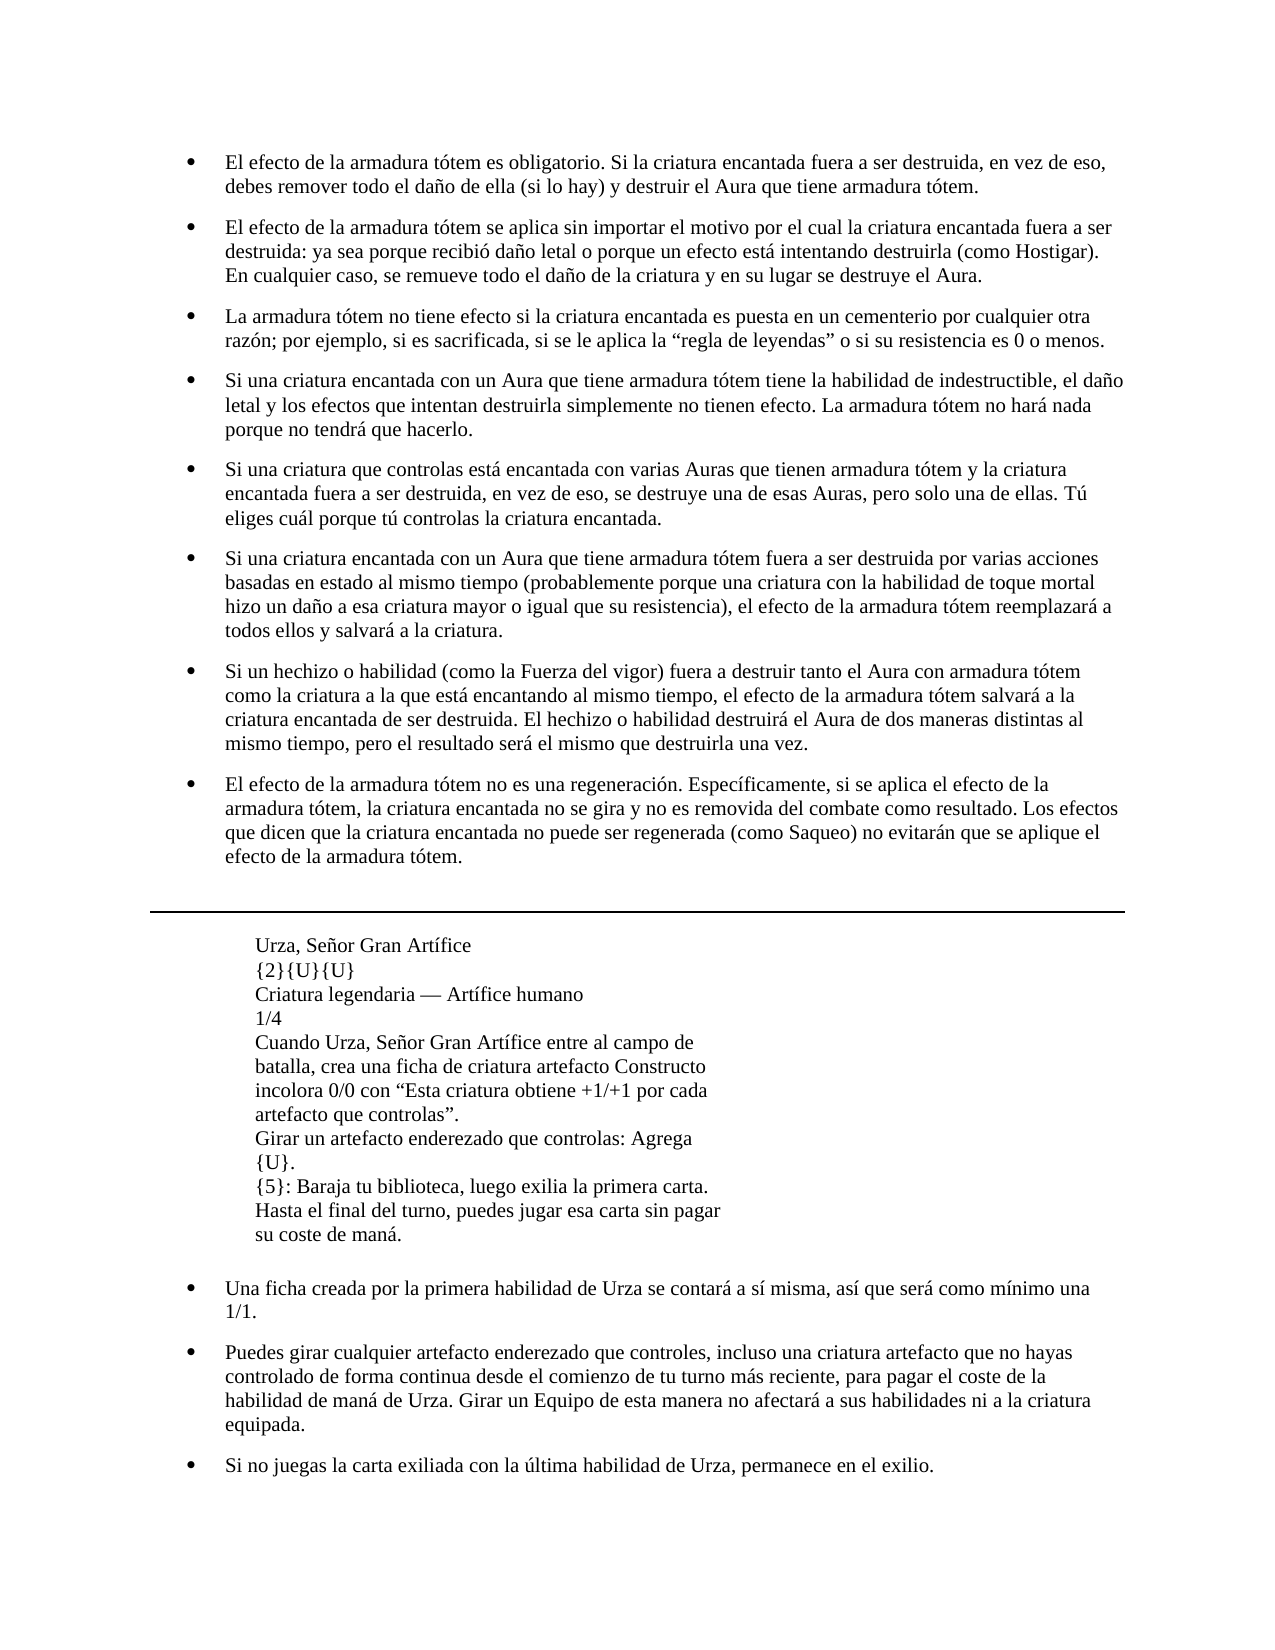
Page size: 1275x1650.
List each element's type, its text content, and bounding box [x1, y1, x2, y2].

list Si una criatura que controlas está encantada con varias Auras que tienen armadura tótem y la criatura encantada fuera a ser destruida, en vez de eso, se destruye una de esas Auras, pero solo una de ellas. Tú eliges cuál porque tú controlas la criatura encantada. [187, 457, 1125, 529]
list El efecto de la armadura tótem no es una regeneración. Específicamente, si se aplica el efecto de la armadura tótem, la criatura encantada no se gira y no es removida del combate como resultado. Los efectos que dicen que la criatura encantada no puede ser regenerada (como Saqueo) no evitarán que se aplique el efecto de la armadura tótem. [187, 772, 1125, 868]
list Si una criatura encantada con un Aura que tiene armadura tótem fuera a ser destruida por varias acciones basadas en estado al mismo tiempo (probablemente porque una criatura con la habilidad de toque mortal hizo un daño a esa criatura mayor o igual que su resistencia), el efecto de la armadura tótem reemplazará a todos ellos y salvará a la criatura. [187, 546, 1125, 642]
list La armadura tótem no tiene efecto si la criatura encantada es puesta en un cementerio por cualquier otra razón; por ejemplo, si es sacrificada, si se le aplica la “regla de leyendas” o si su resistencia es 0 o menos. [187, 304, 1125, 352]
list Si un hechizo o habilidad (como la Fuerza del vigor) fuera a destruir tanto el Aura con armadura tótem como la criatura a la que está encantando al mismo tiempo, el efecto de la armadura tótem salvará a la criatura encantada de ser destruida. El hechizo o habilidad destruirá el Aura de dos maneras distintas al mismo tiempo, pero el resultado será el mismo que destruirla una vez. [187, 659, 1125, 755]
list Una ficha creada por la primera habilidad de Urza se contará a sí misma, así que será como mínimo una 1/1. [187, 1275, 1125, 1323]
list Si una criatura encantada con un Aura que tiene armadura tótem tiene la habilidad de indestructible, el daño letal y los efectos que intentan destruirla simplemente no tienen efecto. La armadura tótem no hará nada porque no tendrá que hacerlo. [187, 368, 1125, 441]
text Urza, Señor Gran Artífice {2}{U}{U} Criatura legendaria — Artífice humano 1/4 Cuando Urza, Señor Gran Artífice entre al campo de batalla, crea una ficha de criatura artefacto Constructo incolora 0/0 con “Esta criatura obtiene +1/+1 por cada artefacto que controlas”. Girar un artefacto enderezado que controlas: Agrega {U}. {5}: Baraja tu biblioteca, luego exilia la primera carta. Hasta el final del turno, puedes jugar esa carta sin pagar su coste de maná. [255, 933, 735, 1246]
list El efecto de la armadura tótem se aplica sin importar el motivo por el cual la criatura encantada fuera a ser destruida: ya sea porque recibió daño letal o porque un efecto está intentando destruirla (como Hostigar). En cualquier caso, se remueve todo el daño de la criatura y en su lugar se destruye el Aura. [187, 215, 1125, 287]
list El efecto de la armadura tótem es obligatorio. Si la criatura encantada fuera a ser destruida, en vez de eso, debes remover todo el daño de ella (si lo hay) y destruir el Aura que tiene armadura tótem. [187, 150, 1125, 198]
list Puedes girar cualquier artefacto enderezado que controles, incluso una criatura artefacto que no hayas controlado de forma continua desde el comienzo de tu turno más reciente, para pagar el coste de la habilidad de maná de Urza. Girar un Equipo de esta manera no afectará a sus habilidades ni a la criatura equipada. [187, 1340, 1125, 1436]
list Si no juegas la carta exiliada con la última habilidad de Urza, permanece en el exilio. [187, 1453, 1125, 1477]
